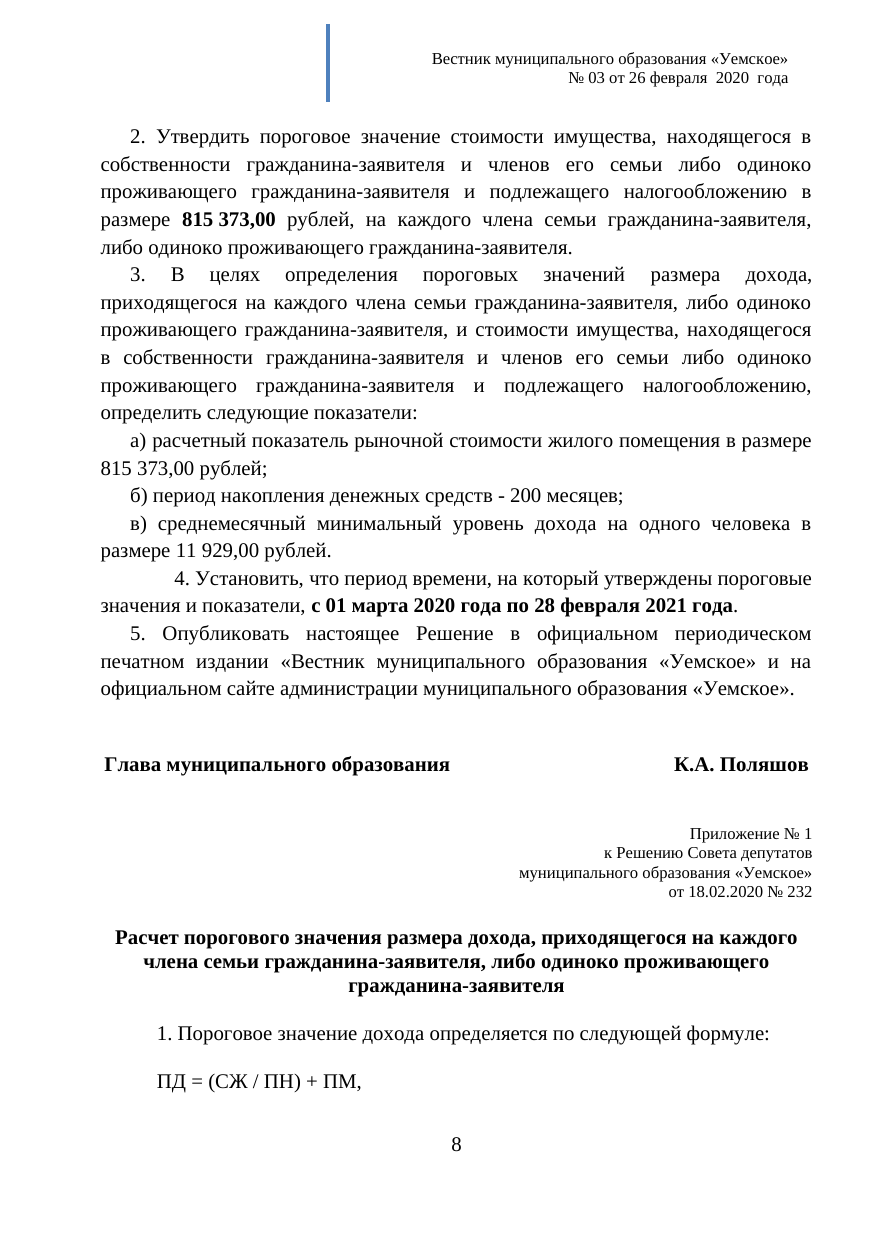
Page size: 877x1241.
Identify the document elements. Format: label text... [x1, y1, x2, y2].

text 4. Установить, что период времени, на который утверждены пороговые значения и показатели, с 01 марта 2020 года по 28 февраля 2021 года. [100, 566, 812, 617]
text 2. Утвердить пороговое значение стоимости имущества, находящегося в собственности гражданина-заявителя и членов его семьи либо одиноко проживающего гражданина-заявителя и подлежащего налогообложению в размере 815 373,00 рублей, на каждого члена семьи гражданина-заявителя, либо одиноко проживающего гражданина-заявителя. [100, 124, 812, 259]
text к Решению Совета депутатов [100, 843, 812, 862]
text Глава муниципального образования К.А. Поляшов [100, 752, 812, 776]
text 3. В целях определения пороговых значений размера дохода, приходящегося на каждого члена семьи гражданина-заявителя, либо одиноко проживающего гражданина-заявителя, и стоимости имущества, находящегося в собственности гражданина-заявителя и членов его семьи либо одиноко проживающего гражданина-заявителя и подлежащего налогообложению, определить следующие показатели: [100, 262, 812, 424]
text 1. Пороговое значение дохода определяется по следующей формуле: [100, 1021, 812, 1045]
text Приложение № 1 [100, 824, 812, 843]
text муниципального образования «Уемское» [100, 862, 812, 882]
text а) расчетный показатель рыночной стоимости жилого помещения в размере 815 373,00 рублей; [100, 428, 812, 479]
text в) среднемесячный минимальный уровень дохода на одного человека в размере 11 929,00 рублей. [100, 511, 812, 562]
text 5. Опубликовать настоящее Решение в официальном периодическом печатном издании «Вестник муниципального образования «Уемское» и на официальном сайте администрации муниципального образования «Уемское». [100, 621, 812, 700]
text от 18.02.2020 № 232 [100, 882, 812, 901]
text б) период накопления денежных средств - 200 месяцев; [100, 483, 812, 507]
text Расчет порогового значения размера дохода, приходящегося на каждого члена семьи гражданина-заявителя, либо одиноко проживающего гражданина-заявителя [100, 925, 812, 997]
text ПД = (СЖ / ПН) + ПМ, [100, 1069, 812, 1093]
